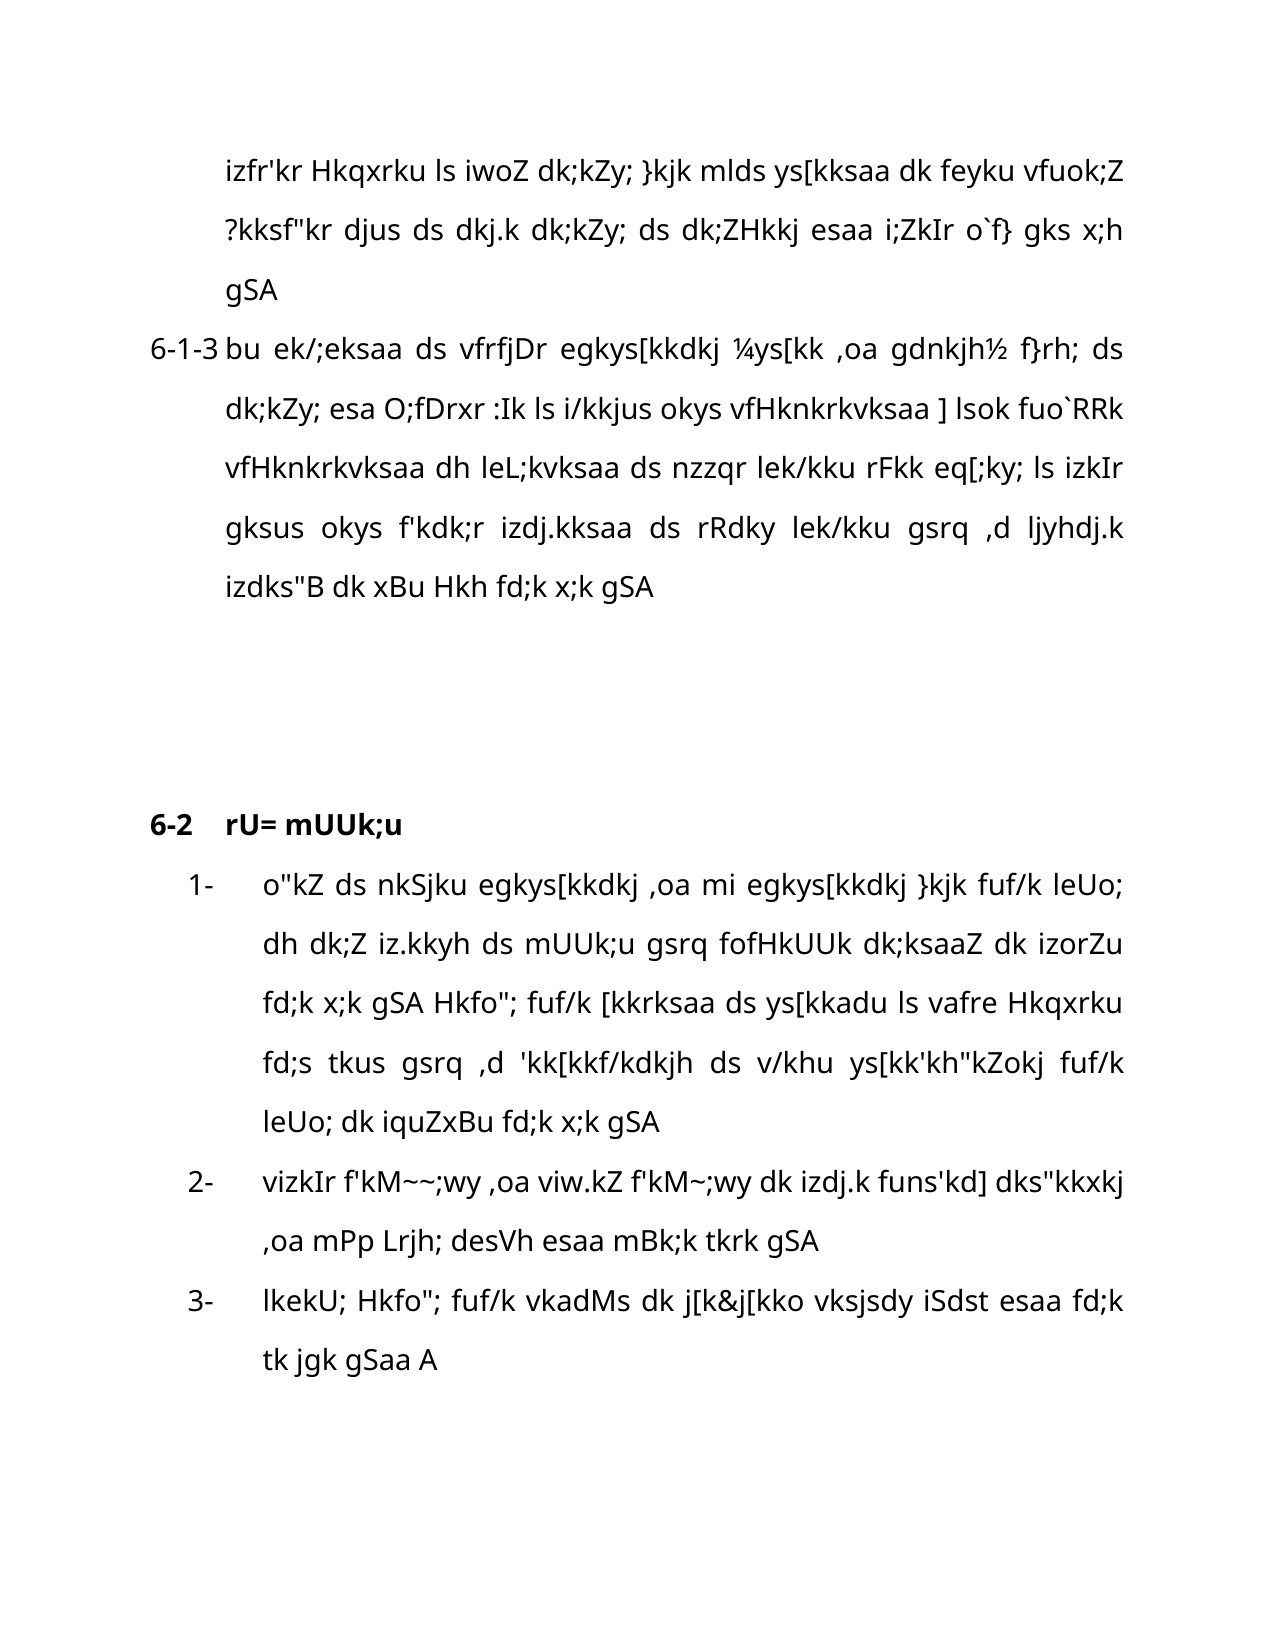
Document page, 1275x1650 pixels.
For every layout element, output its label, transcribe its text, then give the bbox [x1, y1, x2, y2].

list o"kZ ds nkSjku egkys[kkdkj ,oa mi egkys[kkdkj }kjk fuf/k leUo; dh dk;Z iz.kkyh ds mUUk;u gsrq fofHkUUk dk;ksaaZ dk izorZu fd;k x;k gSA Hkfo"; fuf/k [kkrksaa ds ys[kkadu ls vafre Hkqxrku fd;s tkus gsrq ,d 'kk[kkf/kdkjh ds v/khu ys[kk'kh"kZokj fuf/k leUo; dk iquZxBu fd;k x;k gSA [187, 864, 1125, 1141]
list bu ek/;eksaa ds vfrfjDr egkys[kkdkj ¼ys[kk ,oa gdnkjh½ f}rh; ds dk;kZy; esa O;fDrxr :Ik ls i/kkjus okys vfHknkrkvksaa ] lsok fuo`RRk vfHknkrkvksaa dh leL;kvksaa ds nzzqr lek/kku rFkk eq[;ky; ls izkIr gksus okys f'kdk;r izdj.kksaa ds rRdky lek/kku gsrq ,d ljyhdj.k izdks"B dk xBu Hkh fd;k x;k gSA [150, 328, 1125, 606]
list rU= mUUk;u [150, 804, 1125, 844]
list vizkIr f'kM~~;wy ,oa viw.kZ f'kM~;wy dk izdj.k funs'kd] dks"kkxkj ,oa mPp Lrjh; desVh esaa mBk;k tkrk gSA [187, 1161, 1125, 1260]
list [150, 150, 1125, 309]
list lkekU; Hkfo"; fuf/k vkadMs dk j[k&j[kko vksjsdy iSdst esaa fd;k tk jgk gSaa A [187, 1280, 1125, 1379]
